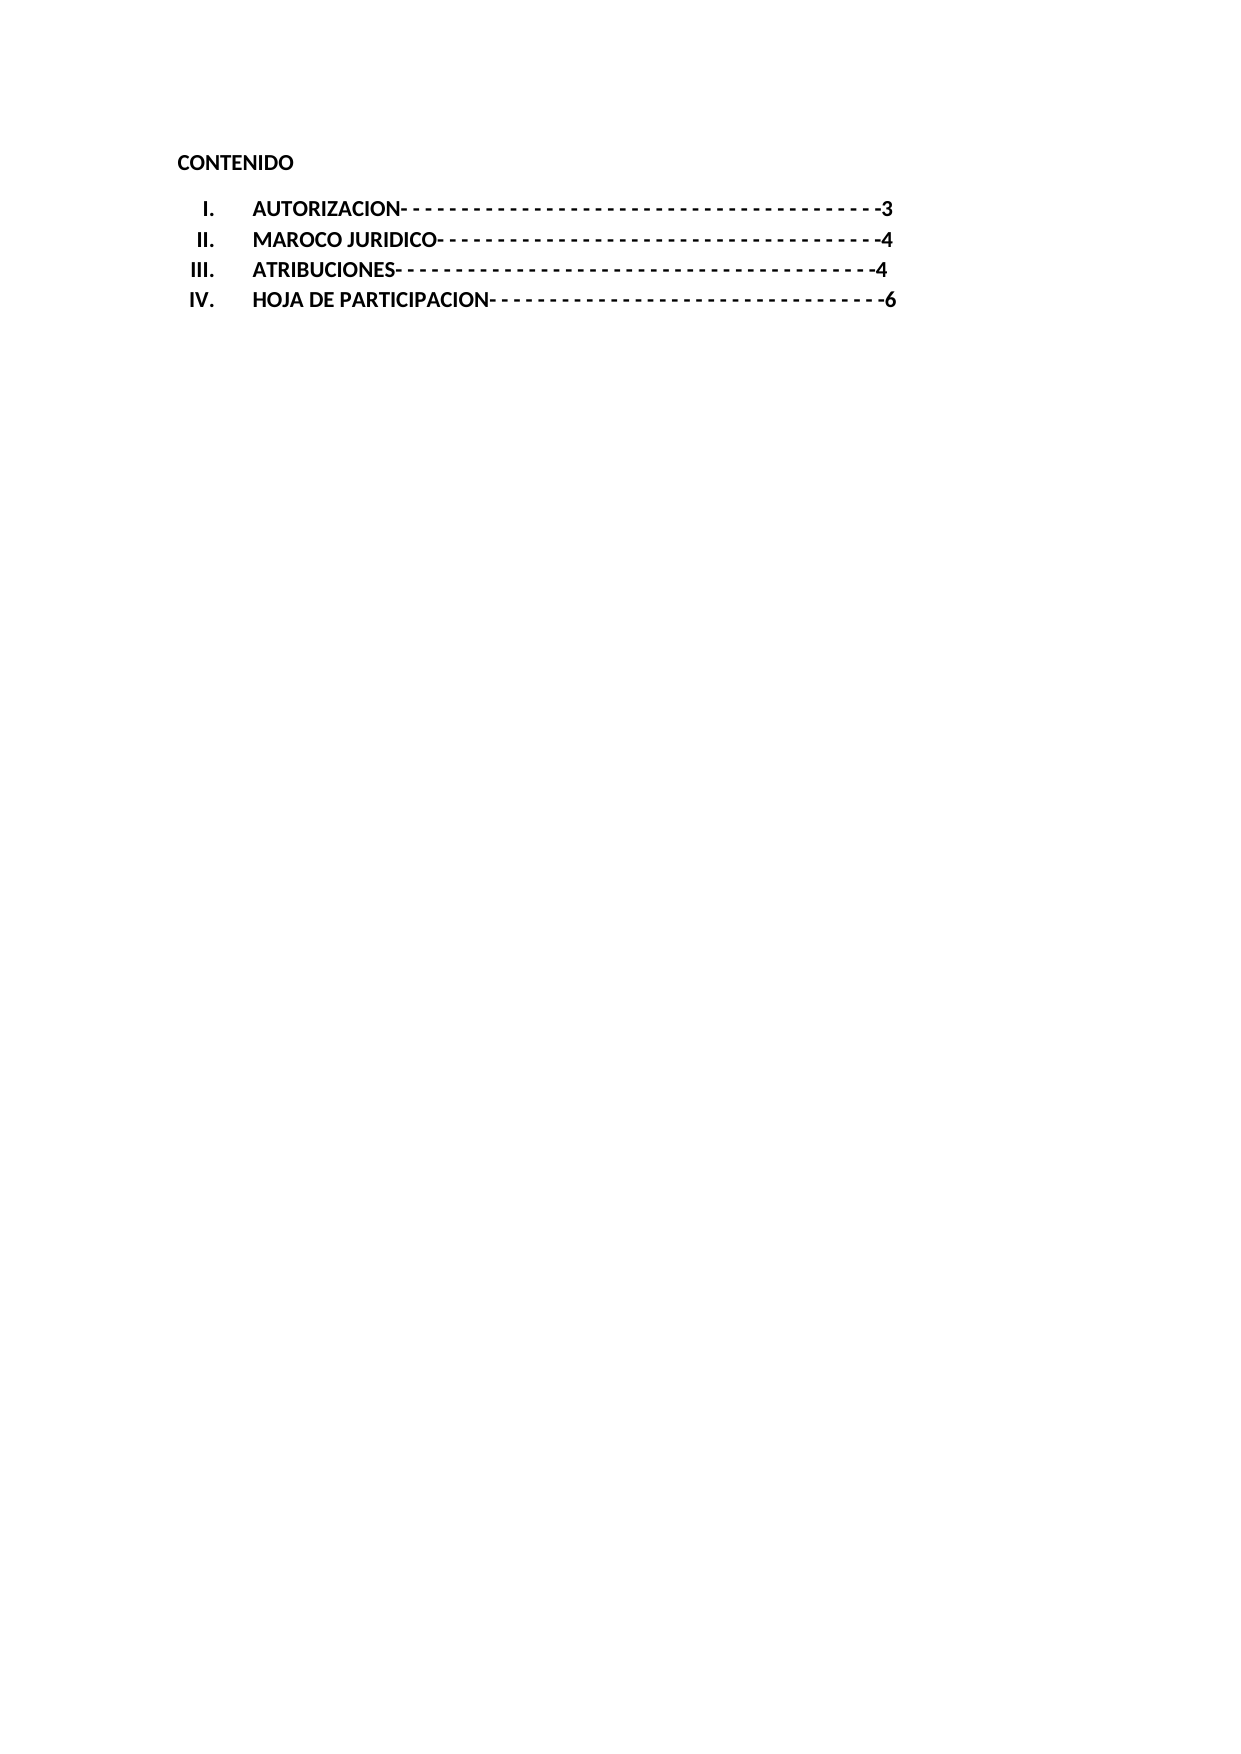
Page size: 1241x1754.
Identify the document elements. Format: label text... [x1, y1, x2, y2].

list ATRIBUCIONES- - - - - - - - - - - - - - - - - - - - - - - - - - - - - - - - - - - - - - - -4 [215, 255, 1063, 283]
text CONTENIDO [177, 148, 1063, 176]
list AUTORIZACION- - - - - - - - - - - - - - - - - - - - - - - - - - - - - - - - - - - - - - - -3 [215, 194, 1063, 222]
list MAROCO JURIDICO- - - - - - - - - - - - - - - - - - - - - - - - - - - - - - - - - - - - -4 [215, 225, 1063, 253]
list HOJA DE PARTICIPACION- - - - - - - - - - - - - - - - - - - - - - - - - - - - - - - - -6 [215, 285, 1063, 313]
